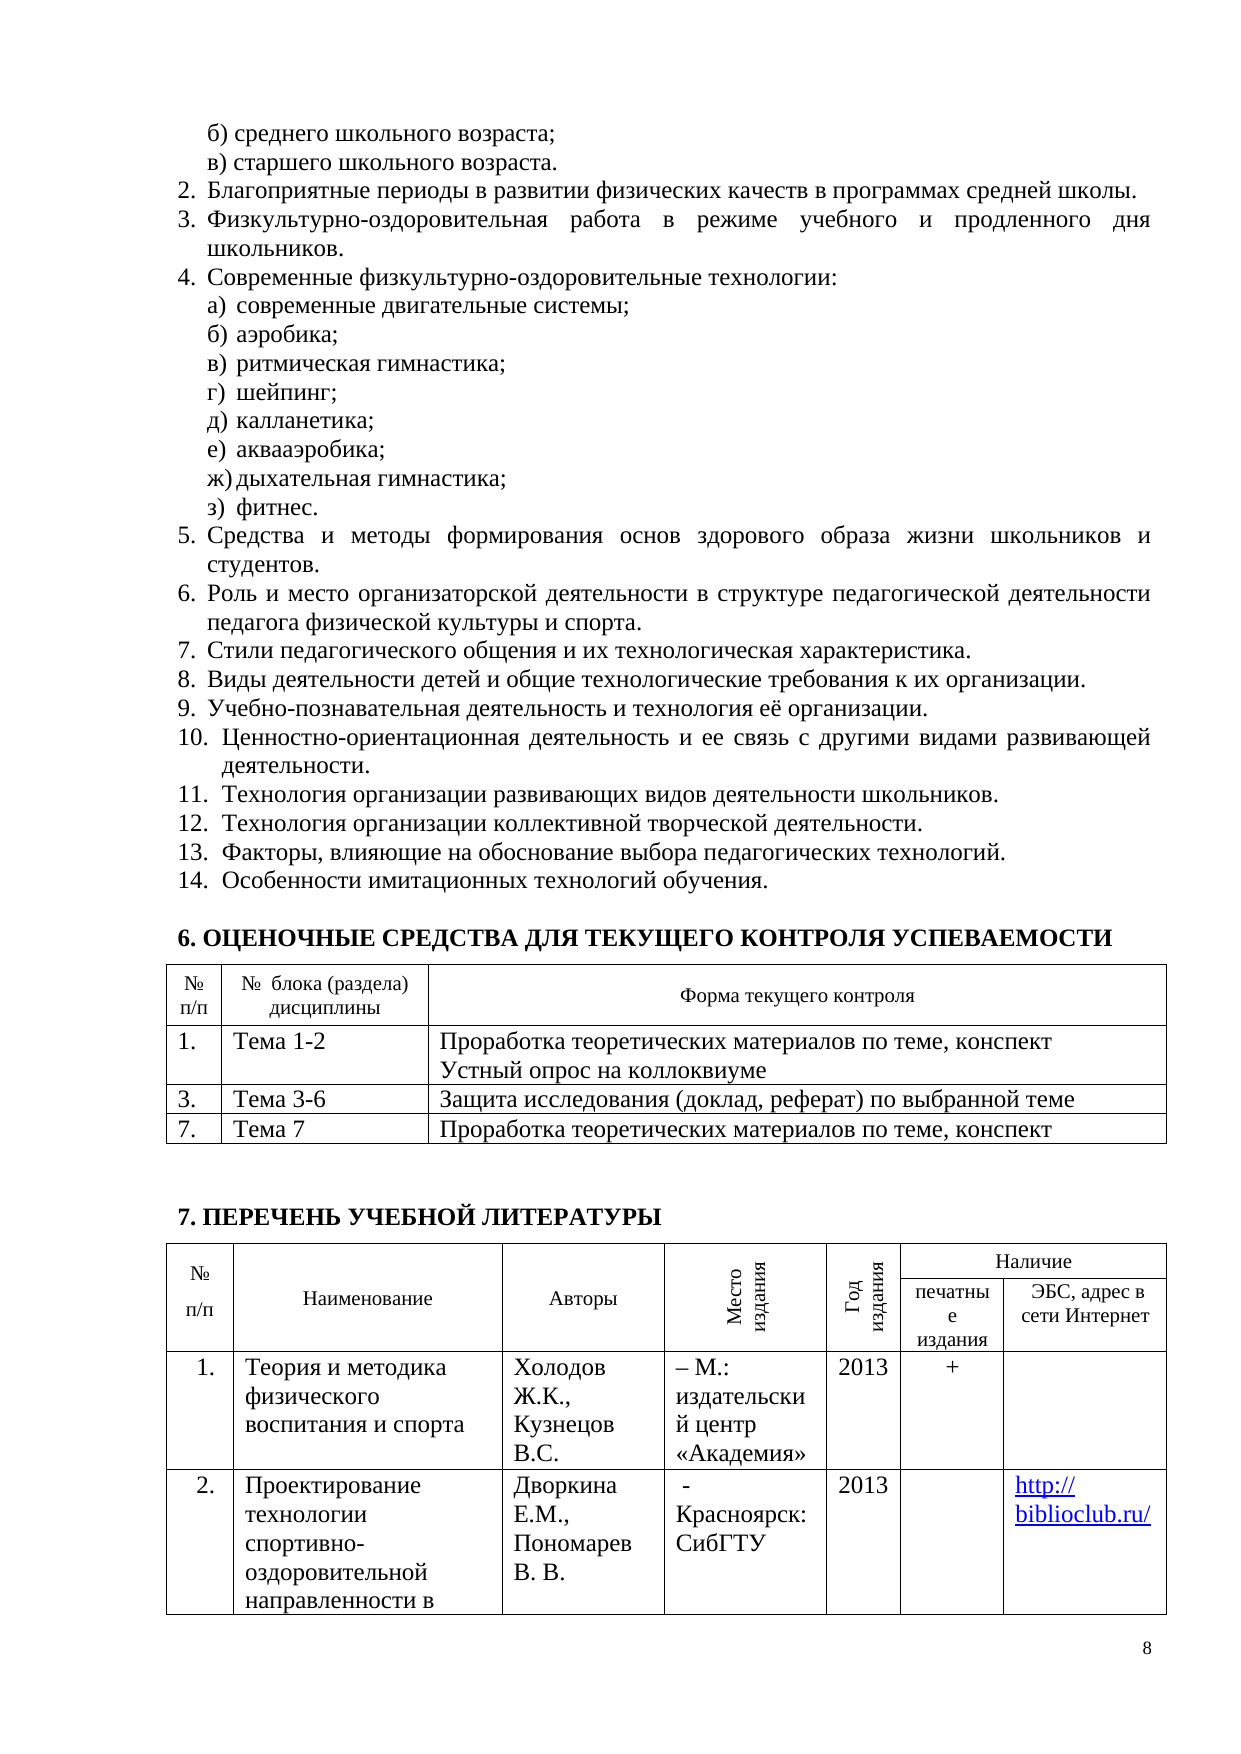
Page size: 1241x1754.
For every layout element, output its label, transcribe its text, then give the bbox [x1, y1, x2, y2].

table_cell Проработка теоретических материалов по теме, конспект Устный опрос на коллоквиуме [429, 1026, 1166, 1083]
table_cell Защита исследования (доклад, реферат) по выбранной теме [429, 1085, 1166, 1113]
table_header Наименование [234, 1244, 502, 1351]
table_cell [901, 1470, 1003, 1614]
table_header № п/п [167, 965, 221, 1025]
list Благоприятные периоды в развитии физических качеств в программах средней школы. [177, 176, 1152, 204]
list Роль и место организаторской деятельности в структуре педагогической деятельности педагога физической культуры и спорта. [177, 578, 1152, 636]
table_cell печатные издания [901, 1279, 1003, 1351]
list Особенности имитационных технологий обучения. [177, 866, 1152, 894]
table_header Место издания [665, 1244, 826, 1351]
list современные двигательные системы; [207, 291, 1152, 319]
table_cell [1004, 1470, 1166, 1614]
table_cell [503, 1470, 664, 1614]
list дыхательная гимнастика; [207, 463, 1152, 492]
table_cell Проработка теоретических материалов по теме, конспект [429, 1114, 1166, 1143]
list Учебно-познавательная деятельность и технология её организации. [177, 693, 1152, 722]
list аэробика; [207, 319, 1152, 348]
table_cell ЭБС, адрес в сети Интернет [1004, 1279, 1166, 1351]
list Технология организации развивающих видов деятельности школьников. [177, 779, 1152, 808]
table_cell Тема 7 [222, 1114, 428, 1143]
table_cell Тема 3-6 [222, 1085, 428, 1113]
list калланетика; [207, 406, 1152, 434]
list Физкультурно-оздоровительная работа в режиме учебного и продленного дня школьников. [177, 204, 1152, 262]
table_cell [1004, 1352, 1166, 1469]
list ритмическая гимнастика; [207, 348, 1152, 377]
list шейпинг; [207, 377, 1152, 406]
list Стили педагогического общения и их технологическая характеристика. [177, 636, 1152, 664]
table_cell Тема 1-2 [222, 1026, 428, 1083]
list Ценностно-ориентационная деятельность и ее связь с другими видами развивающей деятельности. [177, 722, 1152, 779]
table_cell [167, 1352, 233, 1469]
list в) старшего школьного возраста. [207, 147, 1152, 176]
table_cell [167, 1470, 233, 1614]
list аквааэробика; [207, 434, 1152, 463]
table_cell Холодов Ж.К., Кузнецов В.С. [503, 1352, 664, 1469]
list фитнес. [207, 492, 1152, 521]
list Факторы, влияющие на обоснование выбора педагогических технологий. [177, 837, 1152, 866]
table_header Форма текущего контроля [429, 965, 1166, 1025]
table_cell + [901, 1352, 1003, 1469]
table_cell – М.: издательский центр «Академия» [665, 1352, 826, 1469]
list б) среднего школьного возраста; [207, 118, 1152, 147]
list Современные физкультурно-оздоровительные технологии: [177, 262, 1152, 291]
table_cell 7. [167, 1114, 221, 1143]
table_cell 1. [167, 1026, 221, 1083]
table_header Наличие [901, 1244, 1166, 1278]
table_cell 2013 [827, 1470, 900, 1614]
text 6. Оценочные средства для текущего контроля успеваемости [177, 923, 1152, 952]
table_cell Теория и методика физического воспитания и спорта [234, 1352, 502, 1469]
list Виды деятельности детей и общие технологические требования к их организации. [177, 664, 1152, 693]
table_cell -Красноярск: СибГТУ [665, 1470, 826, 1614]
table_header № блока (раздела) дисциплины [222, 965, 428, 1025]
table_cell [234, 1470, 502, 1614]
table_header Год издания [827, 1244, 900, 1351]
list Технология организации коллективной творческой деятельности. [177, 808, 1152, 837]
table_cell 2013 [827, 1352, 900, 1469]
table_cell 3. [167, 1085, 221, 1113]
table_header Авторы [503, 1244, 664, 1351]
text 7. ПЕРЕЧЕНЬ УЧЕБНОЙ ЛИТЕРАТУРЫ [177, 1202, 1152, 1230]
list Средства и методы формирования основ здорового образа жизни школьников и студентов. [177, 521, 1152, 578]
table_header № п/п [167, 1244, 233, 1351]
